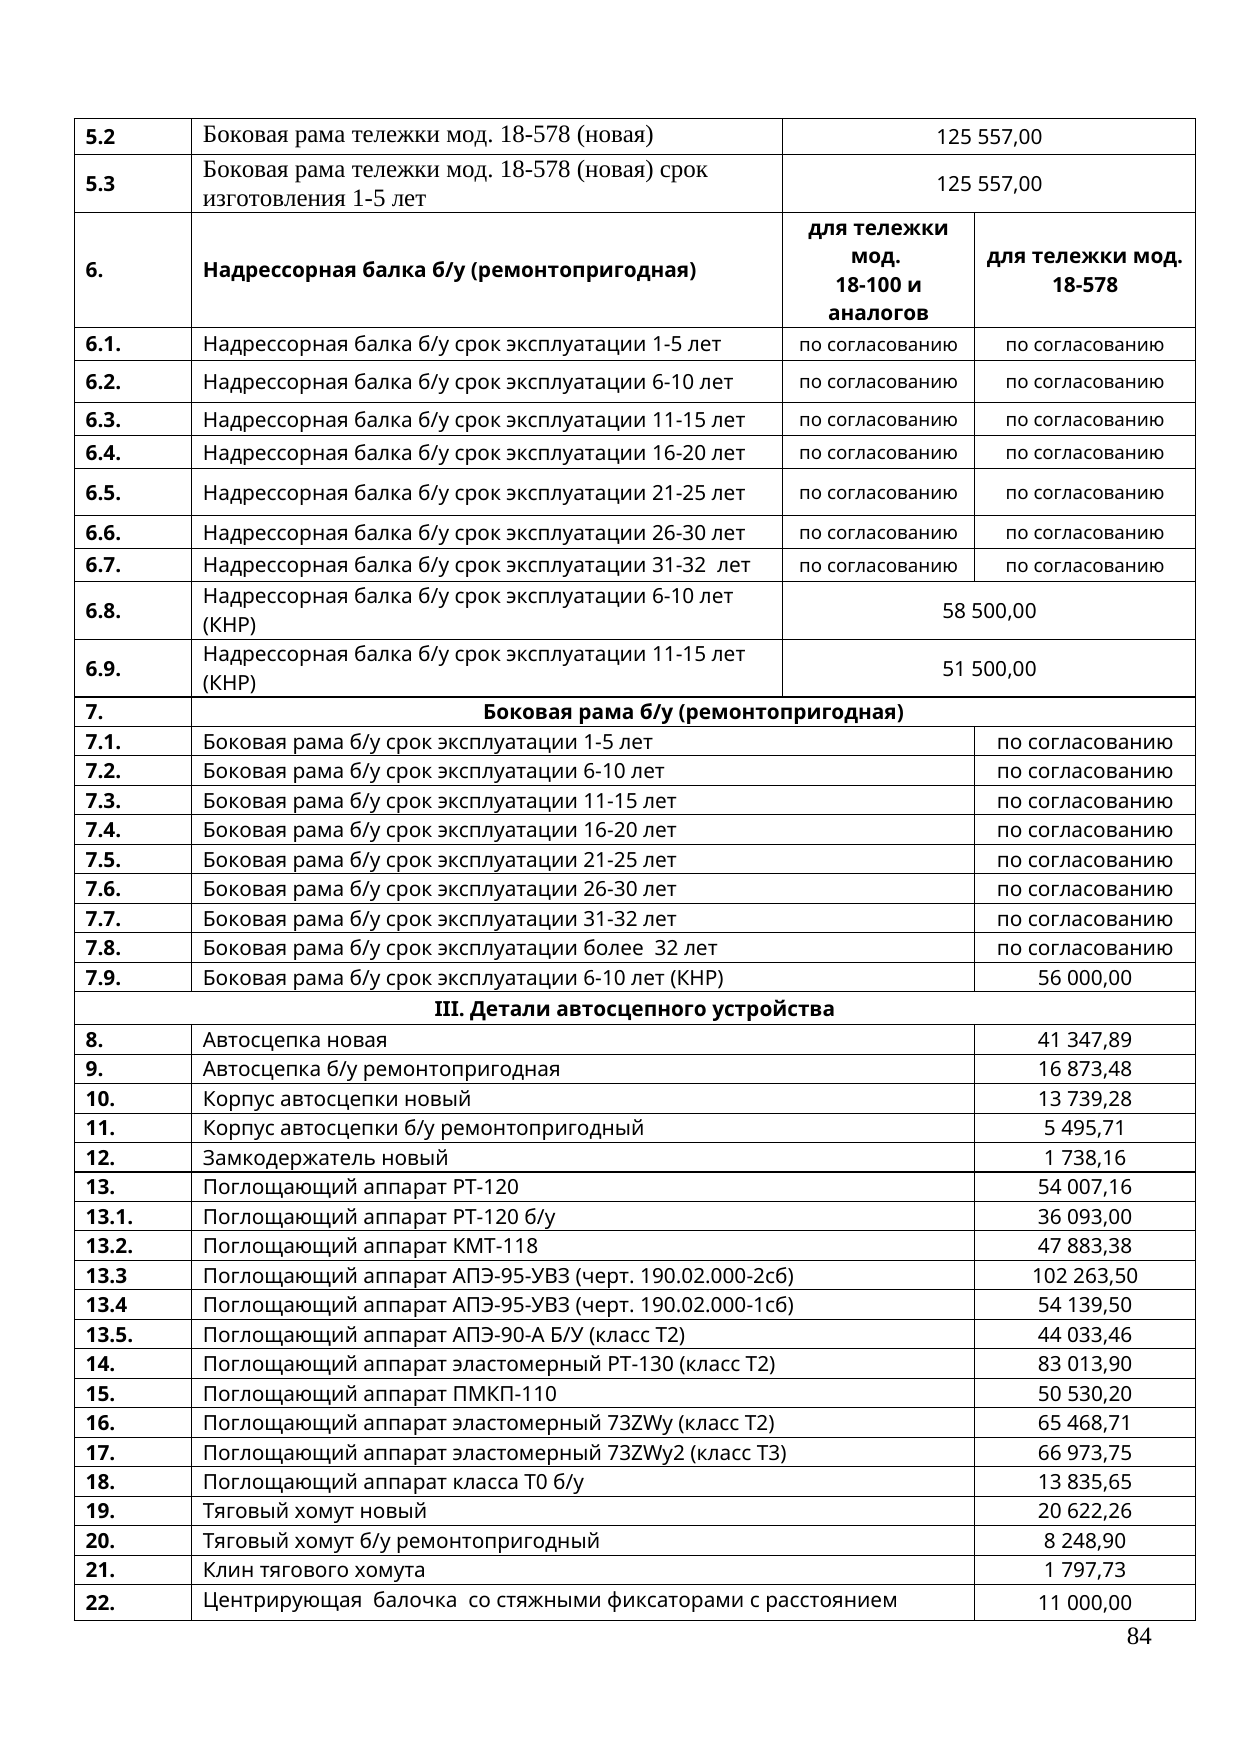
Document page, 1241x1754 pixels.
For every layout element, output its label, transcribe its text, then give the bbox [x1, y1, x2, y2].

table_cell Поглощающий аппарат эластомерный 73ZWy2 (класс Т3) [192, 1438, 974, 1466]
table_cell Надрессорная балка б/у срок эксплуатации 31-32 лет [192, 549, 782, 581]
table_cell 6. [75, 213, 191, 327]
table_cell Надрессорная балка б/у срок эксплуатации 16-20 лет [192, 436, 782, 468]
table_cell Поглощающий аппарат эластомерный 73ZWy (класс Т2) [192, 1408, 974, 1437]
table_cell Надрессорная балка б/у срок эксплуатации 26-30 лет [192, 516, 782, 548]
table_cell Боковая рама б/у срок эксплуатации 1-5 лет [192, 727, 974, 755]
table_cell Надрессорная балка б/у срок эксплуатации 6-10 лет (КНР) [192, 582, 782, 638]
table_cell по согласованию [783, 436, 974, 468]
table_cell 44 033,46 [975, 1320, 1195, 1348]
table_cell 9. [75, 1055, 191, 1083]
table_cell 20 622,26 [975, 1497, 1195, 1525]
table_cell Автосцепка б/у ремонтопригодная [192, 1055, 974, 1083]
table_cell 7.8. [75, 933, 191, 962]
table_cell 13.2. [75, 1231, 191, 1260]
table_cell по согласованию [783, 549, 974, 581]
table_cell 17. [75, 1438, 191, 1466]
table_cell Боковая рама б/у срок эксплуатации 31-32 лет [192, 904, 974, 932]
table_cell 13.1. [75, 1202, 191, 1230]
table_cell по согласованию [783, 403, 974, 435]
table_cell 50 530,20 [975, 1379, 1195, 1407]
table_cell 125 557,00 [783, 155, 1195, 212]
table_cell Поглощающий аппарат эластомерный РТ-130 (класс Т2) [192, 1349, 974, 1378]
table_cell 13 739,28 [975, 1084, 1195, 1112]
table_cell 18. [75, 1467, 191, 1496]
table_cell 6.2. [75, 361, 191, 402]
table_cell 6.5. [75, 469, 191, 515]
table_cell 102 263,50 [975, 1261, 1195, 1289]
table_cell 6.7. [75, 549, 191, 581]
table_cell по согласованию [975, 328, 1195, 359]
table_cell Клин тягового хомута [192, 1556, 974, 1584]
table_cell по согласованию [975, 933, 1195, 962]
table_cell Поглощающий аппарат РТ-120 [192, 1173, 974, 1201]
table_cell по согласованию [783, 328, 974, 359]
table_cell Боковая рама тележки мод. 18-578 (новая) [192, 119, 782, 153]
table_cell 13.3 [75, 1261, 191, 1289]
table_cell Надрессорная балка б/у (ремонтопригодная) [192, 213, 782, 327]
table_cell 58 500,00 [783, 582, 1195, 638]
table_cell 6.1. [75, 328, 191, 359]
table_cell 6.3. [75, 403, 191, 435]
table_cell 47 883,38 [975, 1231, 1195, 1260]
table_cell по согласованию [975, 874, 1195, 903]
table_cell 7.4. [75, 815, 191, 844]
table_cell 7.2. [75, 756, 191, 785]
table_cell Поглощающий аппарат КМТ-118 [192, 1231, 974, 1260]
table_cell 7.7. [75, 904, 191, 932]
table_cell 12. [75, 1143, 191, 1171]
table_cell 22. [75, 1585, 191, 1620]
table_cell 7.5. [75, 845, 191, 873]
table_cell 7.9. [75, 963, 191, 991]
table_cell Поглощающий аппарат АПЭ-95-УВЗ (черт. 190.02.000-1сб) [192, 1290, 974, 1319]
table_cell 8. [75, 1025, 191, 1053]
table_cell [192, 1585, 974, 1620]
table_cell 16 873,48 [975, 1055, 1195, 1083]
table_cell Корпус автосцепки б/у ремонтопригодный [192, 1114, 974, 1142]
table_cell Тяговый хомут новый [192, 1497, 974, 1525]
table_cell 5 495,71 [975, 1114, 1195, 1142]
table_cell 5.3 [75, 155, 191, 212]
table_cell 16. [75, 1408, 191, 1437]
table_cell Боковая рама тележки мод. 18-578 (новая) срок изготовления 1-5 лет [192, 155, 782, 212]
table_cell 1 738,16 [975, 1143, 1195, 1171]
table_cell 6.8. [75, 582, 191, 638]
table_cell 36 093,00 [975, 1202, 1195, 1230]
table_cell 6.9. [75, 640, 191, 696]
table_cell Замкодержатель новый [192, 1143, 974, 1171]
table_cell Тяговый хомут б/у ремонтопригодный [192, 1526, 974, 1554]
table_cell Боковая рама б/у срок эксплуатации более 32 лет [192, 933, 974, 962]
table_cell по согласованию [975, 815, 1195, 844]
table_cell 11. [75, 1114, 191, 1142]
table_cell 11 000,00 [975, 1585, 1195, 1620]
table_cell Поглощающий аппарат класса Т0 б/у [192, 1467, 974, 1496]
table_cell 56 000,00 [975, 963, 1195, 991]
table_cell Надрессорная балка б/у срок эксплуатации 11-15 лет (КНР) [192, 640, 782, 696]
table_cell 15. [75, 1379, 191, 1407]
table_cell по согласованию [975, 904, 1195, 932]
table_cell 41 347,89 [975, 1025, 1195, 1053]
table_cell Боковая рама б/у срок эксплуатации 16-20 лет [192, 815, 974, 844]
table_cell по согласованию [975, 786, 1195, 814]
table_cell по согласованию [783, 361, 974, 402]
table_cell Надрессорная балка б/у срок эксплуатации 6-10 лет [192, 361, 782, 402]
table_cell по согласованию [975, 469, 1195, 515]
table_cell по согласованию [975, 516, 1195, 548]
table_cell по согласованию [975, 361, 1195, 402]
table_cell 65 468,71 [975, 1408, 1195, 1437]
table_cell 1 797,73 [975, 1556, 1195, 1584]
table_cell 6.6. [75, 516, 191, 548]
table_cell для тележки мод. 18-578 [975, 213, 1195, 327]
table_cell 7.3. [75, 786, 191, 814]
table_cell 13 835,65 [975, 1467, 1195, 1496]
table_cell для тележки мод. 18-100 и аналогов [783, 213, 974, 327]
table_cell по согласованию [975, 436, 1195, 468]
table_cell по согласованию [975, 403, 1195, 435]
table_cell 13. [75, 1173, 191, 1201]
table_cell 54 007,16 [975, 1173, 1195, 1201]
table_cell 54 139,50 [975, 1290, 1195, 1319]
table_cell 7. [75, 698, 191, 726]
table_cell по согласованию [975, 549, 1195, 581]
table_cell Боковая рама б/у срок эксплуатации 6-10 лет (КНР) [192, 963, 974, 991]
table_cell Боковая рама б/у (ремонтопригодная) [192, 698, 1195, 726]
table_cell 14. [75, 1349, 191, 1378]
table_cell 5.2 [75, 119, 191, 153]
table_cell Надрессорная балка б/у срок эксплуатации 1-5 лет [192, 328, 782, 359]
table_cell 83 013,90 [975, 1349, 1195, 1378]
table_cell 6.4. [75, 436, 191, 468]
table_cell по согласованию [783, 469, 974, 515]
table_cell Автосцепка новая [192, 1025, 974, 1053]
table_cell по согласованию [975, 756, 1195, 785]
table_cell Корпус автосцепки новый [192, 1084, 974, 1112]
table_cell 51 500,00 [783, 640, 1195, 696]
table_cell Поглощающий аппарат ПМКП-110 [192, 1379, 974, 1407]
table_cell Боковая рама б/у срок эксплуатации 6-10 лет [192, 756, 974, 785]
table_cell по согласованию [783, 516, 974, 548]
table_cell 10. [75, 1084, 191, 1112]
table_cell 8 248,90 [975, 1526, 1195, 1554]
table_cell Поглощающий аппарат АПЭ-95-УВЗ (черт. 190.02.000-2сб) [192, 1261, 974, 1289]
table_cell 7.6. [75, 874, 191, 903]
table_cell 66 973,75 [975, 1438, 1195, 1466]
table_cell Надрессорная балка б/у срок эксплуатации 11-15 лет [192, 403, 782, 435]
table_cell 7.1. [75, 727, 191, 755]
table_cell Боковая рама б/у срок эксплуатации 26-30 лет [192, 874, 974, 903]
table_cell Боковая рама б/у срок эксплуатации 11-15 лет [192, 786, 974, 814]
table_cell Поглощающий аппарат АПЭ-90-А Б/У (класс Т2) [192, 1320, 974, 1348]
table_cell 13.5. [75, 1320, 191, 1348]
table_cell 21. [75, 1556, 191, 1584]
table_cell по согласованию [975, 845, 1195, 873]
table_cell по согласованию [975, 727, 1195, 755]
table_cell 19. [75, 1497, 191, 1525]
table_cell 125 557,00 [783, 119, 1195, 153]
table_cell 20. [75, 1526, 191, 1554]
table_cell 13.4 [75, 1290, 191, 1319]
table_cell III. Детали автосцепного устройства [75, 992, 1195, 1024]
table_cell Поглощающий аппарат РТ-120 б/у [192, 1202, 974, 1230]
table_cell Надрессорная балка б/у срок эксплуатации 21-25 лет [192, 469, 782, 515]
table_cell Боковая рама б/у срок эксплуатации 21-25 лет [192, 845, 974, 873]
